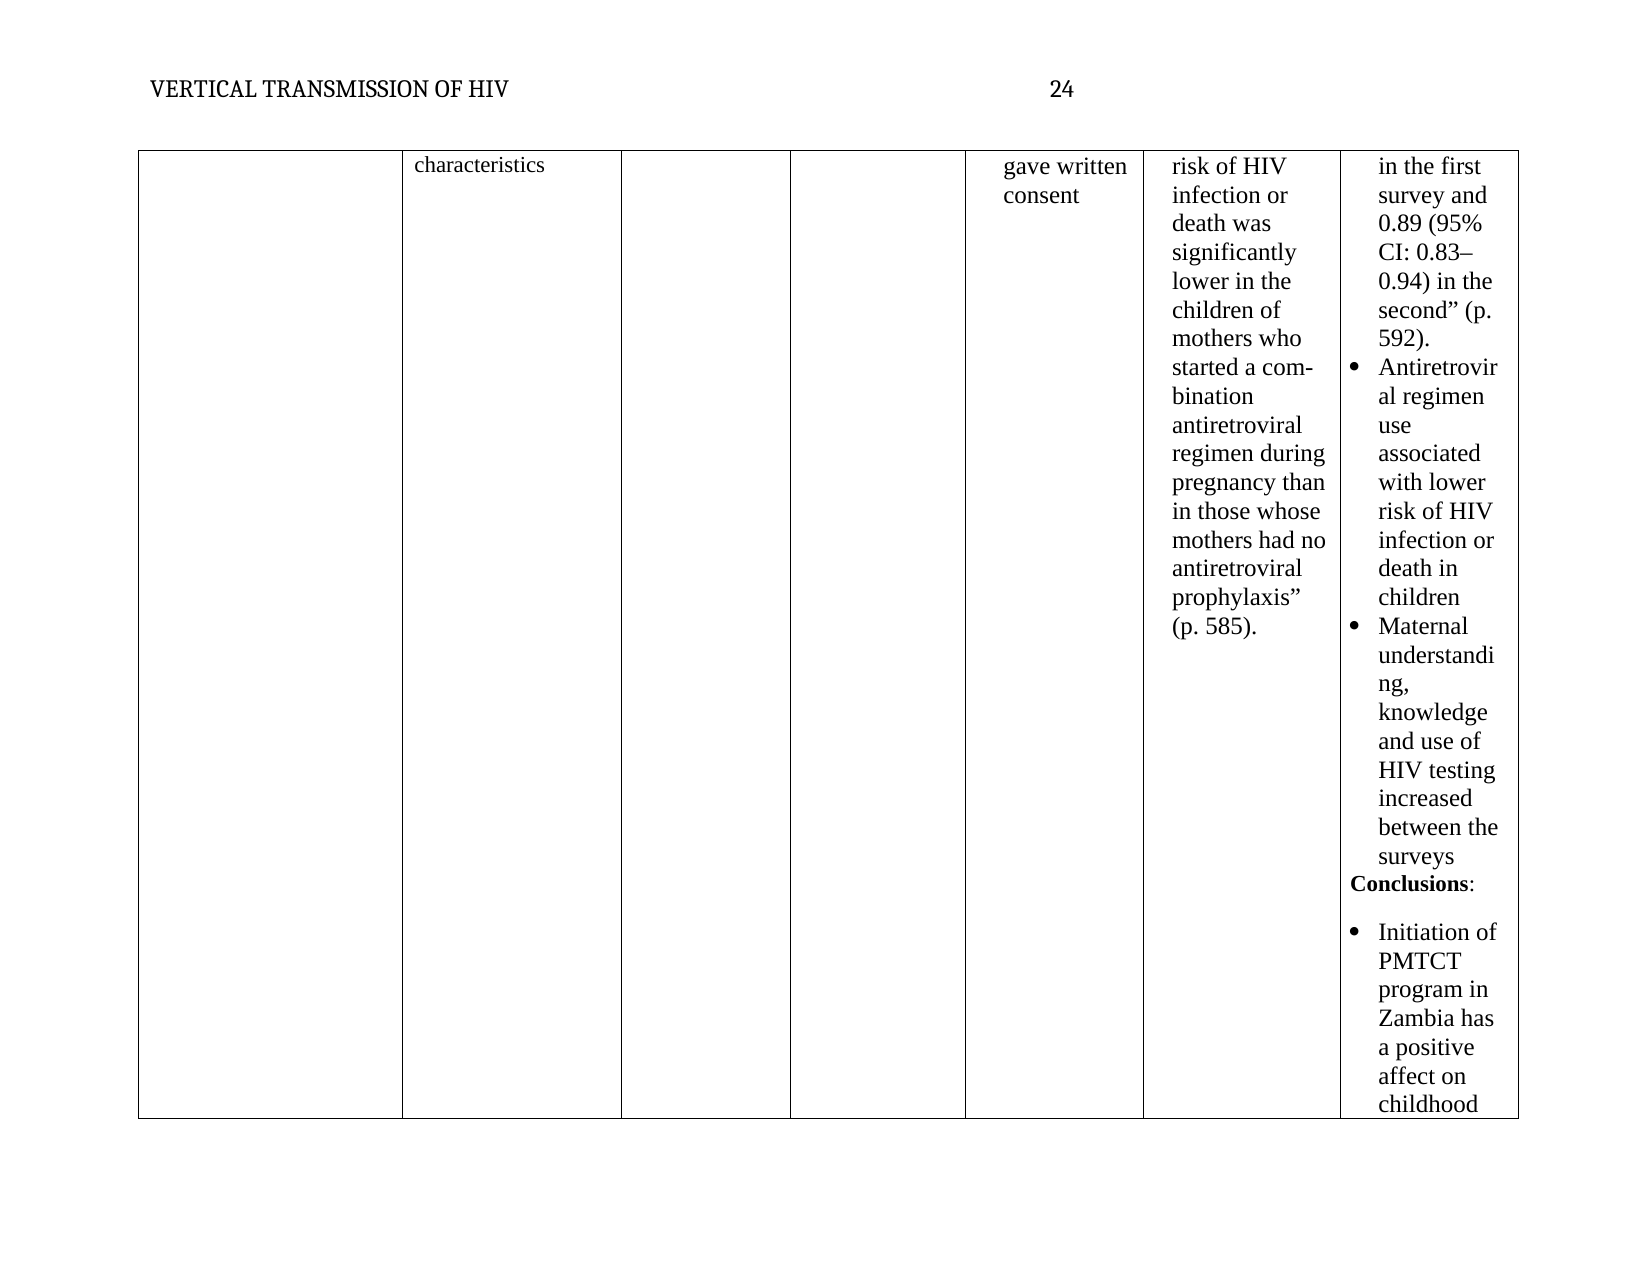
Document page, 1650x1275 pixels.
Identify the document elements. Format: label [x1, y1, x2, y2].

table_cell [791, 151, 965, 1118]
table_cell [966, 151, 1143, 1118]
table_cell [622, 151, 790, 1118]
table_cell [1144, 151, 1340, 1118]
table_cell [403, 151, 621, 1118]
table_cell [139, 151, 402, 1118]
table_cell [1341, 151, 1518, 1118]
